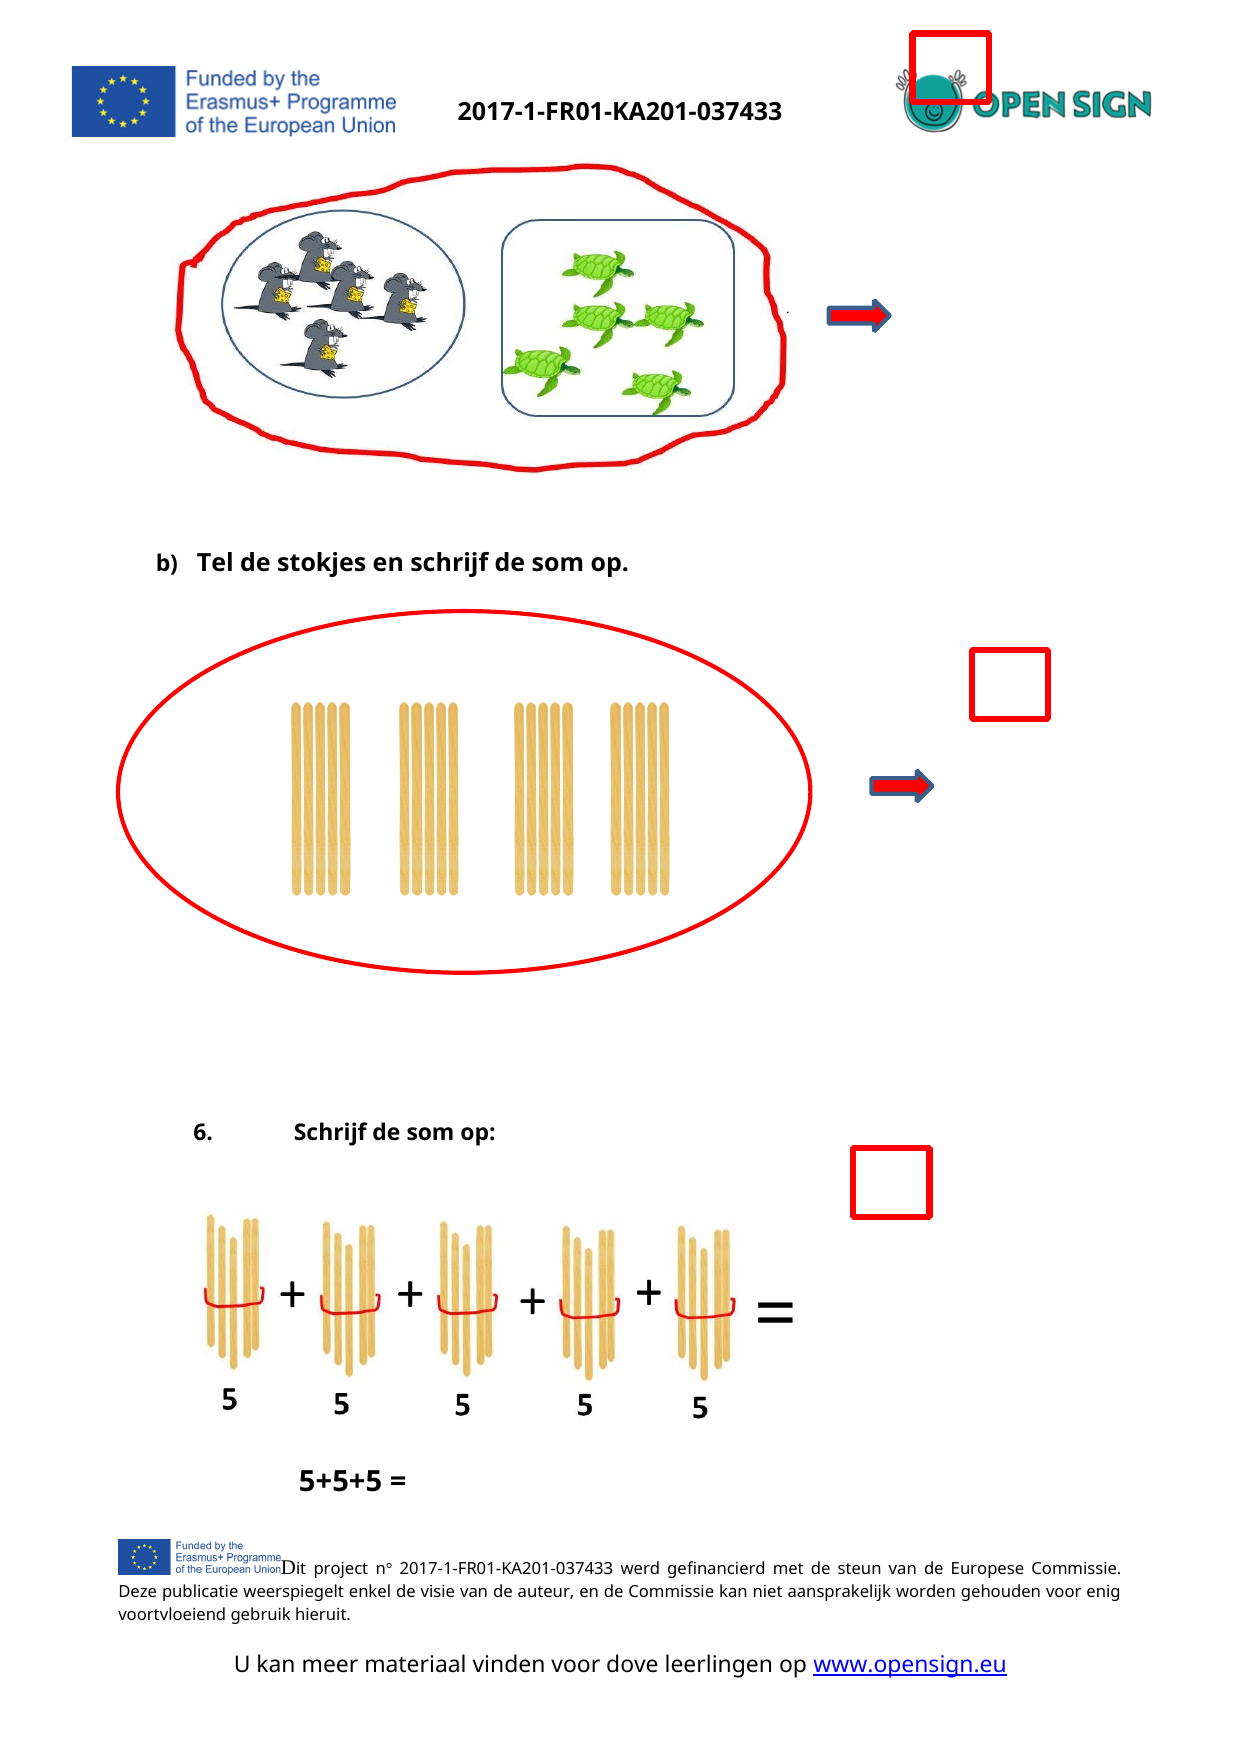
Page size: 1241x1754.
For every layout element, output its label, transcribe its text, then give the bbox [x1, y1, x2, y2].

picture [513, 700, 575, 898]
picture [398, 700, 460, 898]
picture [916, 59, 986, 99]
picture [193, 1209, 742, 1429]
picture [170, 156, 800, 482]
picture [118, 1539, 281, 1575]
picture [71, 66, 396, 137]
list Schrijf de som op: [193, 1116, 1122, 1147]
picture [610, 700, 671, 898]
list Tel de stokjes en schrijf de som op. [156, 544, 1122, 578]
picture [882, 59, 1180, 147]
picture [290, 700, 352, 898]
text 5+5+5 = [287, 1460, 1122, 1499]
